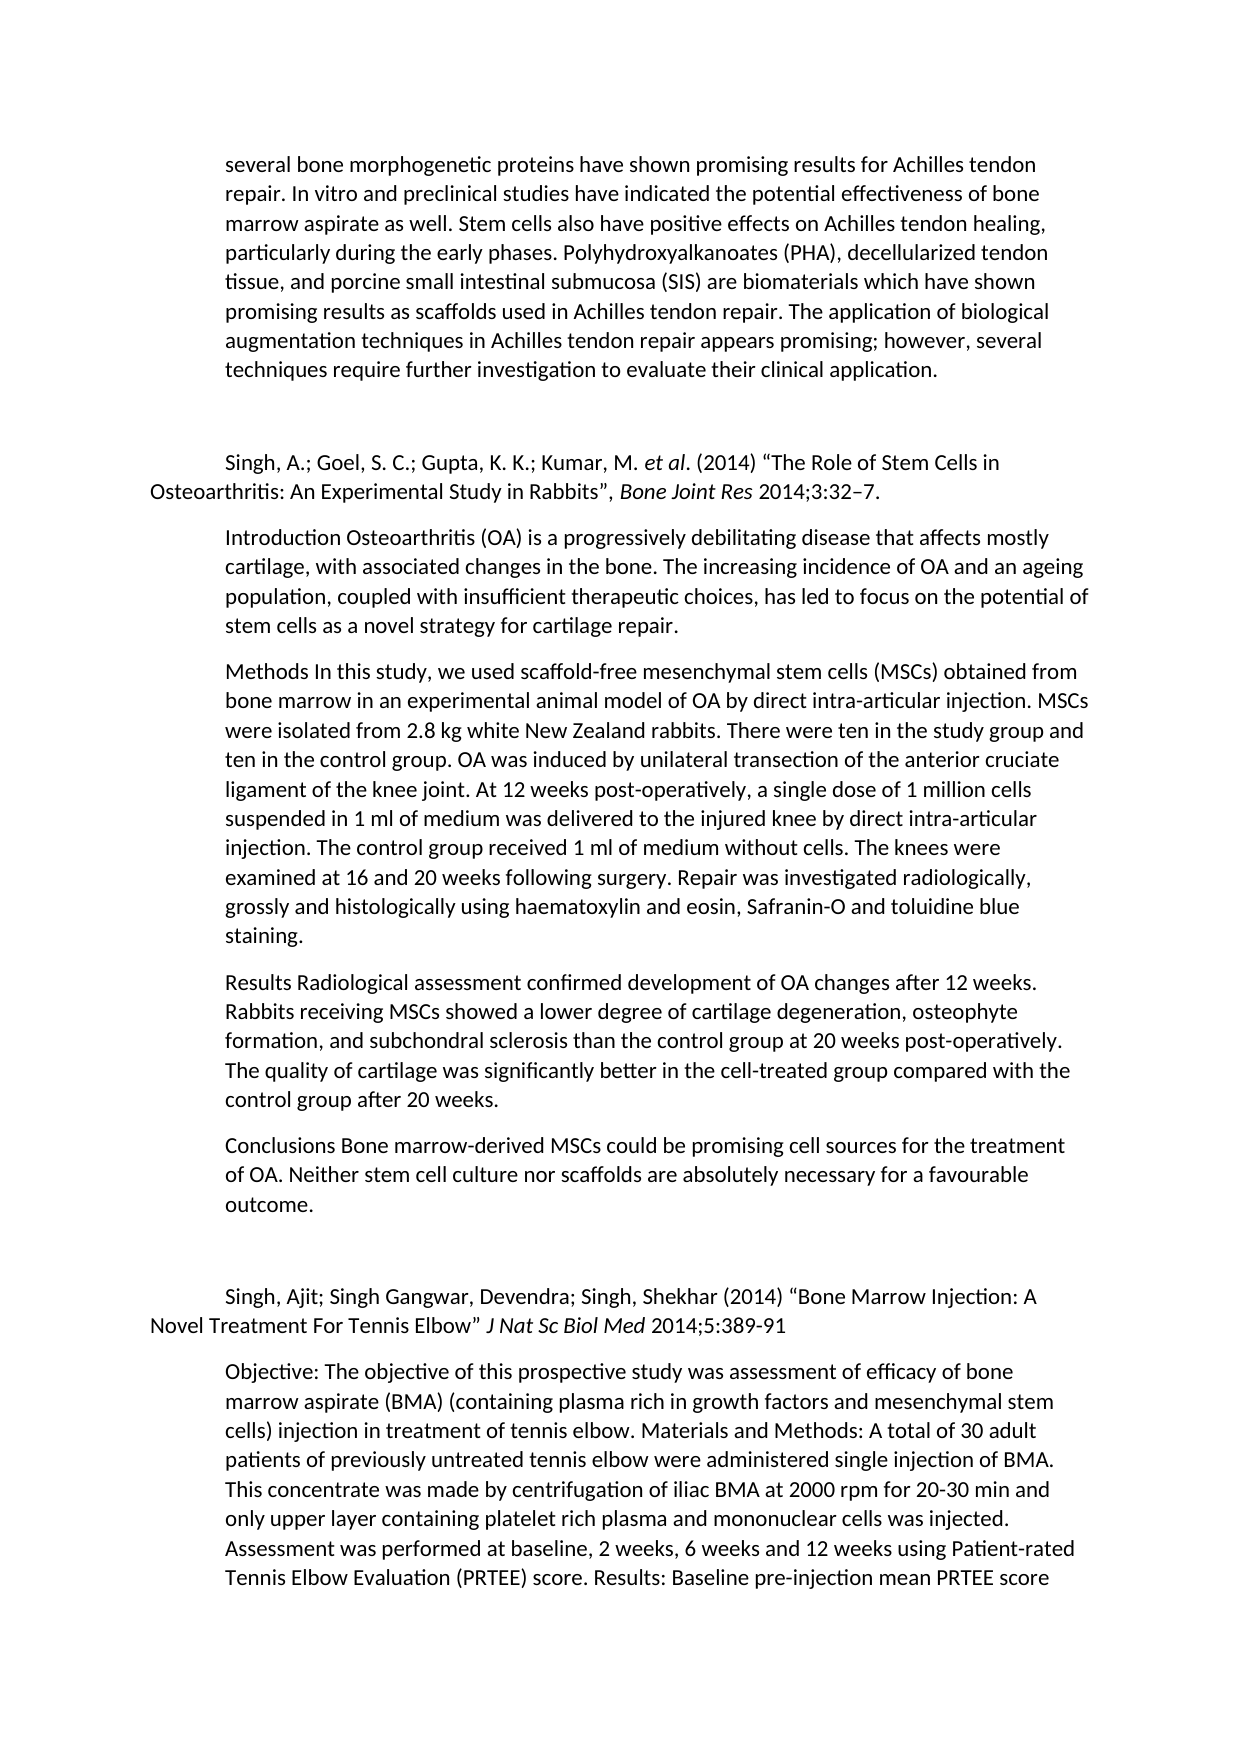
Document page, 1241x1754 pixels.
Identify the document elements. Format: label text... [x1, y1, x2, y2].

text Introduction Osteoarthritis (OA) is a progressively debilitating disease that affects mostly cartilage, with associated changes in the bone. The increasing incidence of OA and an ageing population, coupled with insufficient therapeutic choices, has led to focus on the potential of stem cells as a novel strategy for cartilage repair. [225, 523, 1090, 639]
text Results Radiological assessment confirmed development of OA changes after 12 weeks. Rabbits receiving MSCs showed a lower degree of cartilage degeneration, osteophyte formation, and subchondral sclerosis than the control group at 20 weeks post-operatively. The quality of cartilage was significantly better in the cell-treated group compared with the control group after 20 weeks. [225, 968, 1090, 1113]
text Singh, A.; Goel, S. C.; Gupta, K. K.; Kumar, M. et al. (2014) “The Role of Stem Cells in Osteoarthritis: An Experimental Study in Rabbits”, Bone Joint Res 2014;3:32–7. [150, 448, 1090, 505]
text Singh, Ajit; Singh Gangwar, Devendra; Singh, Shekhar (2014) “Bone Marrow Injection: A Novel Treatment For Tennis Elbow” J Nat Sc Biol Med 2014;5:389-91 [150, 1282, 1090, 1339]
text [225, 1357, 1090, 1591]
text Conclusions Bone marrow-derived MSCs could be promising cell sources for the treatment of OA. Neither stem cell culture nor scaffolds are absolutely necessary for a favourable outcome. [225, 1131, 1090, 1218]
text Methods In this study, we used scaffold-free mesenchymal stem cells (MSCs) obtained from bone marrow in an experimental animal model of OA by direct intra-articular injection. MSCs were isolated from 2.8 kg white New Zealand rabbits. There were ten in the study group and ten in the control group. OA was induced by unilateral transection of the anterior cruciate ligament of the knee joint. At 12 weeks post-operatively, a single dose of 1 million cells suspended in 1 ml of medium was delivered to the injured knee by direct intra-articular injection. The control group received 1 ml of medium without cells. The knees were examined at 16 and 20 weeks following surgery. Repair was investigated radiologically, grossly and histologically using haematoxylin and eosin, Safranin-O and toluidine blue staining. [225, 657, 1090, 950]
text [225, 150, 1090, 384]
